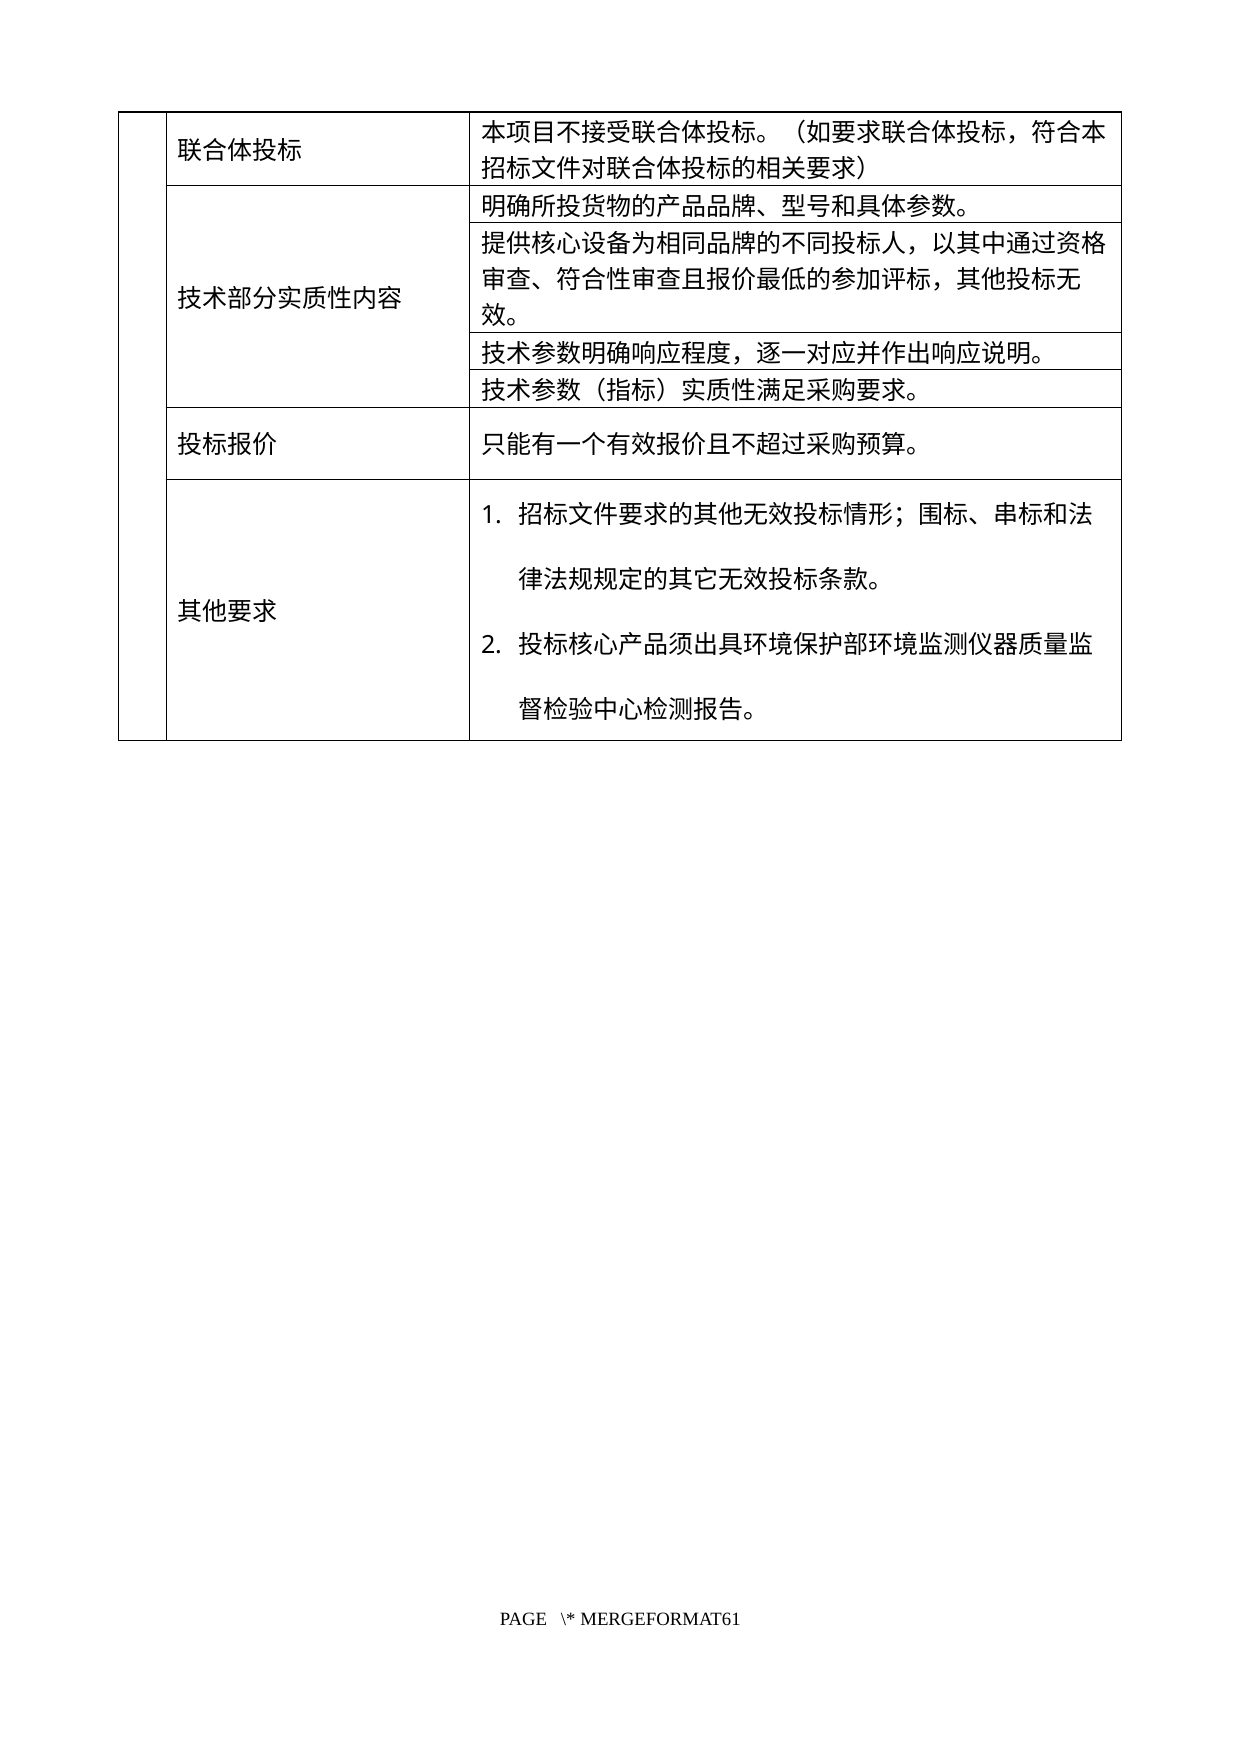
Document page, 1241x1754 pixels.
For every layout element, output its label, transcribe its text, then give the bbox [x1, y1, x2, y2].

table_cell 技术参数明确响应程度，逐一对应并作出响应说明。 [470, 333, 1121, 369]
table_cell 本项目不接受联合体投标。（如要求联合体投标，符合本招标文件对联合体投标的相关要求） [470, 113, 1121, 185]
table_cell 联合体投标 [167, 113, 469, 185]
table_cell 招标文件要求的其他无效投标情形；围标、串标和法律法规规定的其它无效投标条款。 投标核心产品须出具环境保护部环境监测仪器质量监督检验中心检测报告。 [470, 480, 1121, 740]
table_cell 技术部分实质性内容 [167, 186, 469, 407]
table_cell 技术参数（指标）实质性满足采购要求。 [470, 370, 1121, 407]
table_cell 只能有一个有效报价且不超过采购预算。 [470, 408, 1121, 479]
table_cell 明确所投货物的产品品牌、型号和具体参数。 [470, 186, 1121, 222]
table_cell 投标报价 [167, 408, 469, 479]
table_cell 提供核心设备为相同品牌的不同投标人，以其中通过资格审查、符合性审查且报价最低的参加评标，其他投标无效。 [470, 223, 1121, 332]
table_cell 其他要求 [167, 480, 469, 740]
